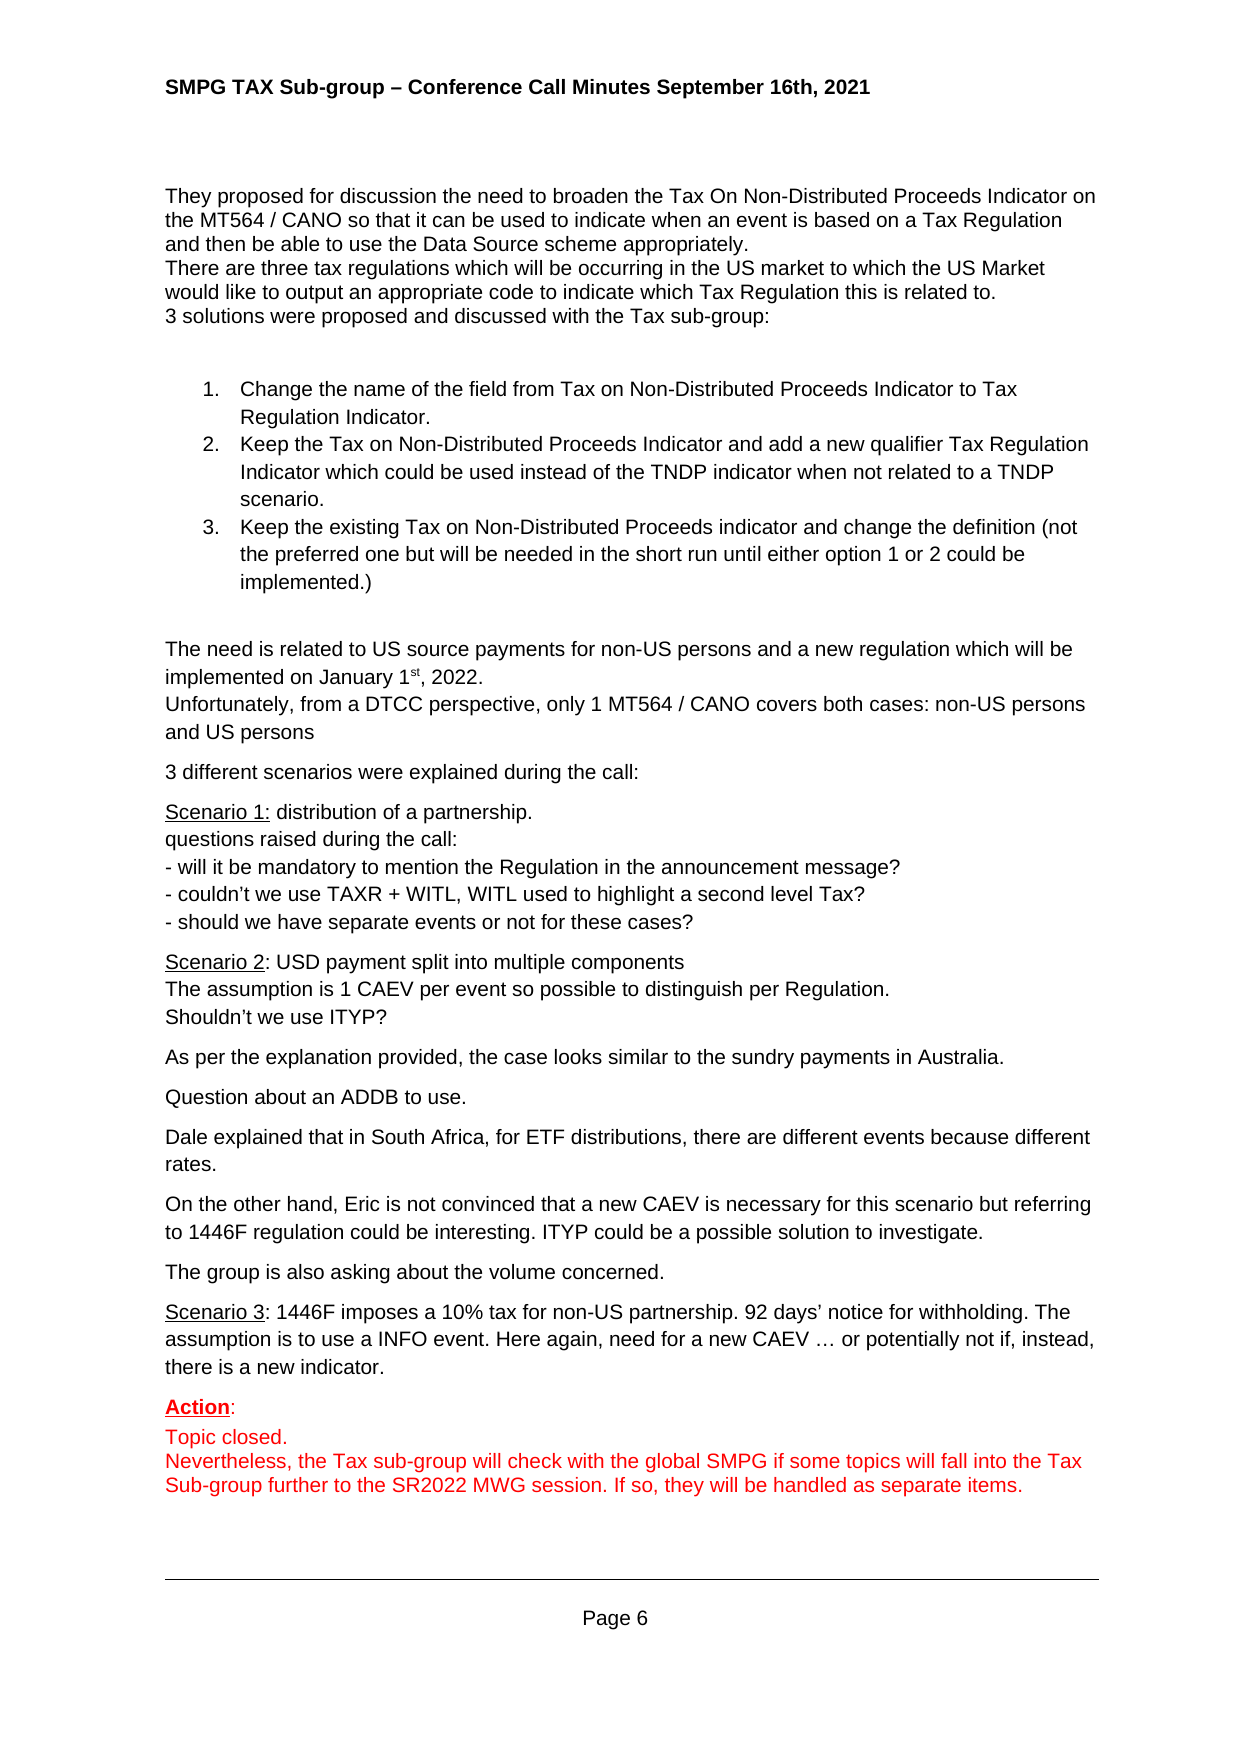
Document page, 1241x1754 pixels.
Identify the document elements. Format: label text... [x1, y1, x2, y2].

text Dale explained that in South Africa, for ETF distributions, there are different events because different rates. [165, 1124, 1099, 1176]
text As per the explanation provided, the case looks similar to the sundry payments in Australia. [165, 1044, 1099, 1068]
text Question about an ADDB to use. [165, 1084, 1099, 1108]
list Keep the Tax on Non-Distributed Proceeds Indicator and add a new qualifier Tax Regulation Indicator which could be used instead of the TNDP indicator when not related to a TNDP scenario. [202, 432, 1099, 511]
text 3 different scenarios were explained during the call: [165, 759, 1099, 783]
text Topic closed. Nevertheless, the Tax sub-group will check with the global SMPG if some topics will fall into the Tax Sub-group further to the SR2022 MWG session. If so, they will be handled as separate items. [165, 1425, 1099, 1497]
text Scenario 3: 1446F imposes a 10% tax for non-US partnership. 92 days’ notice for withholding. The assumption is to use a INFO event. Here again, need for a new CAEV … or potentially not if, instead, there is a new indicator. [165, 1299, 1099, 1378]
text Scenario 1: distribution of a partnership. questions raised during the call: - will it be mandatory to mention the Regulation in the announcement message? - couldn’t we use TAXR + WITL, WITL used to highlight a second level Tax? - should we have separate events or not for these cases? [165, 799, 1099, 933]
text On the other hand, Eric is not convinced that a new CAEV is necessary for this scenario but referring to 1446F regulation could be interesting. ITYP could be a possible solution to investigate. [165, 1192, 1099, 1243]
list Change the name of the field from Tax on Non-Distributed Proceeds Indicator to Tax Regulation Indicator. [202, 377, 1099, 428]
text Scenario 2: USD payment split into multiple components The assumption is 1 CAEV per event so possible to distinguish per Regulation. Shouldn’t we use ITYP? [165, 949, 1099, 1028]
text Action: [165, 1394, 1099, 1418]
text The need is related to US source payments for non-US persons and a new regulation which will be implemented on January 1st, 2022. Unfortunately, from a DTCC perspective, only 1 MT564 / CANO covers both cases: non-US persons and US persons [165, 637, 1099, 743]
text The group is also asking about the volume concerned. [165, 1259, 1099, 1283]
list Keep the existing Tax on Non-Distributed Proceeds indicator and change the definition (not the preferred one but will be needed in the short run until either option 1 or 2 could be implemented.) [202, 514, 1099, 593]
text They proposed for discussion the need to broaden the Tax On Non-Distributed Proceeds Indicator on the MT564 / CANO so that it can be used to indicate when an event is based on a Tax Regulation and then be able to use the Data Source scheme appropriately. There are three tax regulations which will be occurring in the US market to which the US Market would like to output an appropriate code to indicate which Tax Regulation this is related to. 3 solutions were proposed and discussed with the Tax sub-group: [165, 184, 1099, 328]
